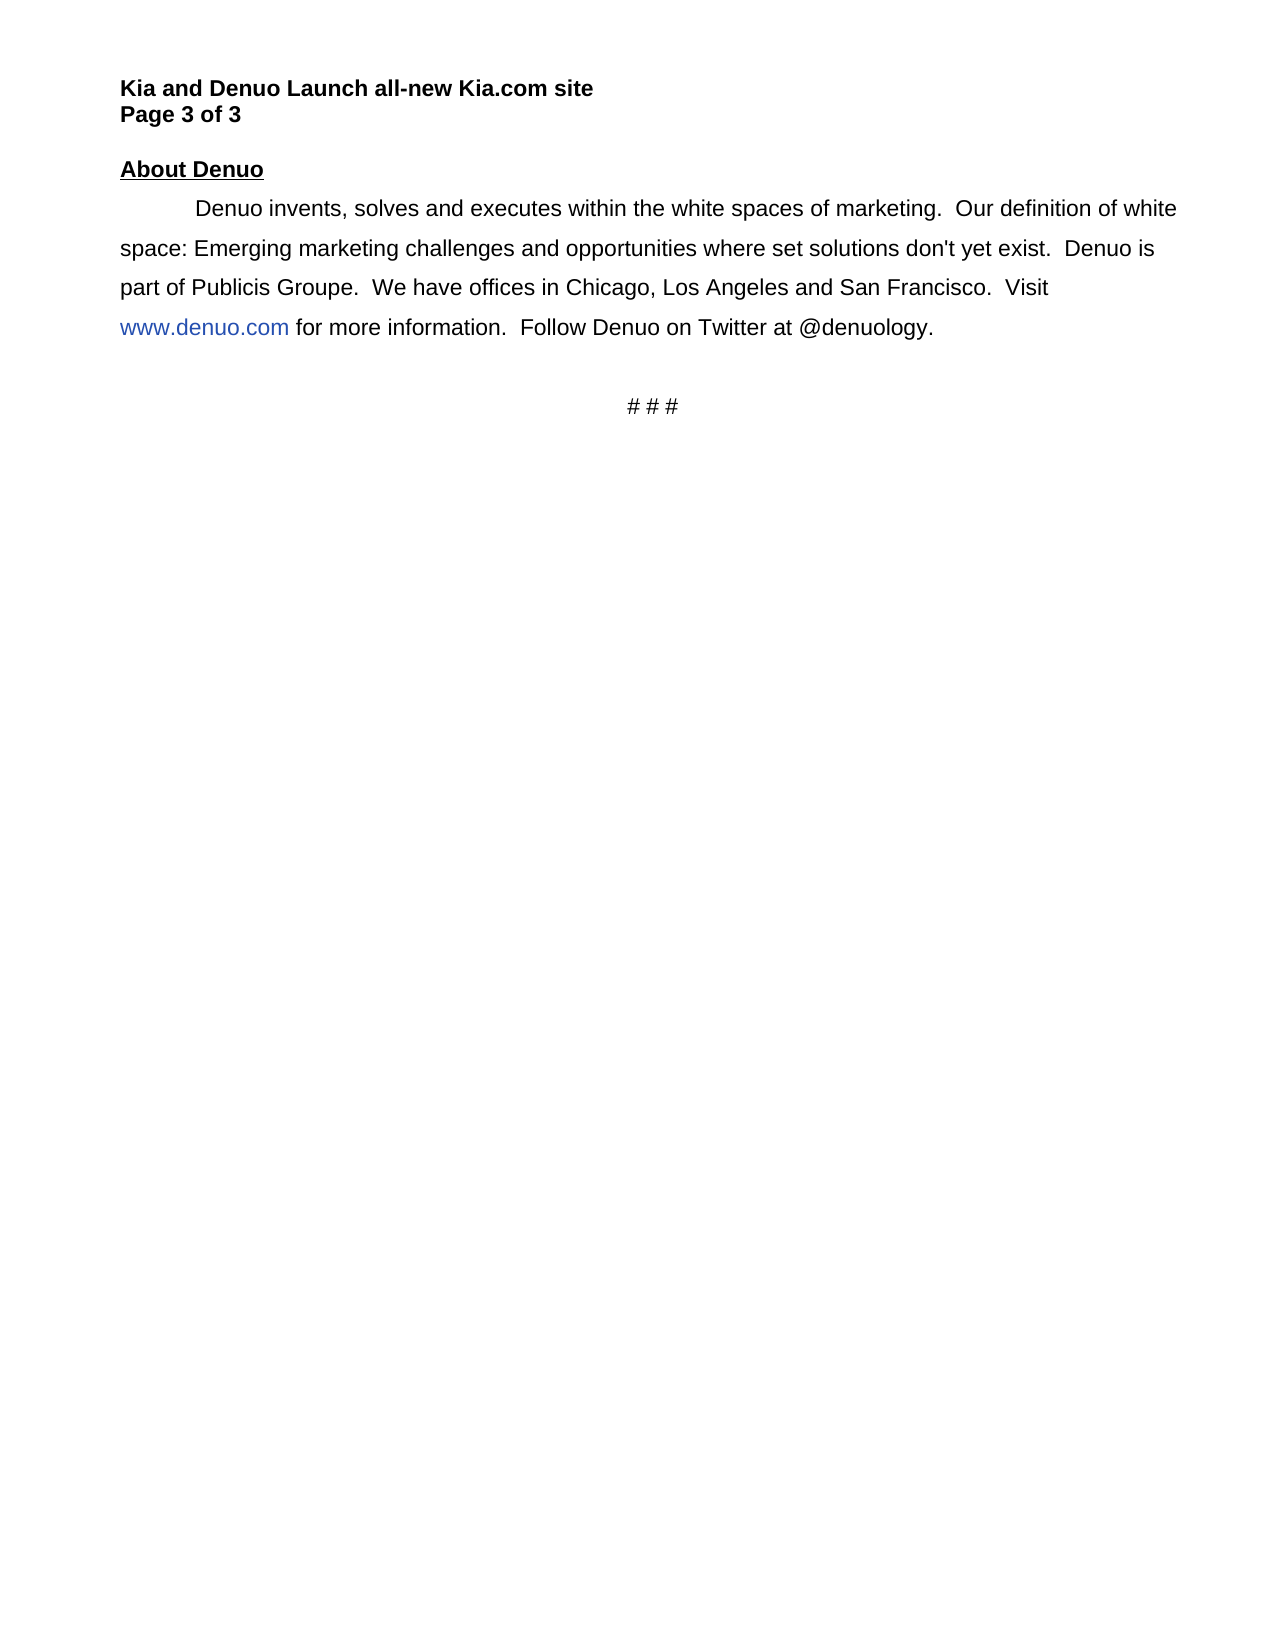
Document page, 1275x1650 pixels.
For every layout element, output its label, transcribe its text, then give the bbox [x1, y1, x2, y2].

text Denuo invents, solves and executes within the white spaces of marketing. Our definition of white space: Emerging marketing challenges and opportunities where set solutions don't yet exist. Denuo is part of Publicis Groupe. We have offices in Chicago, Los Angeles and San Francisco. Visit www.denuo.com for more information. Follow Denuo on Twitter at @denuology. [120, 195, 1185, 340]
text About Denuo [120, 156, 1185, 182]
text # # # [120, 393, 1185, 419]
